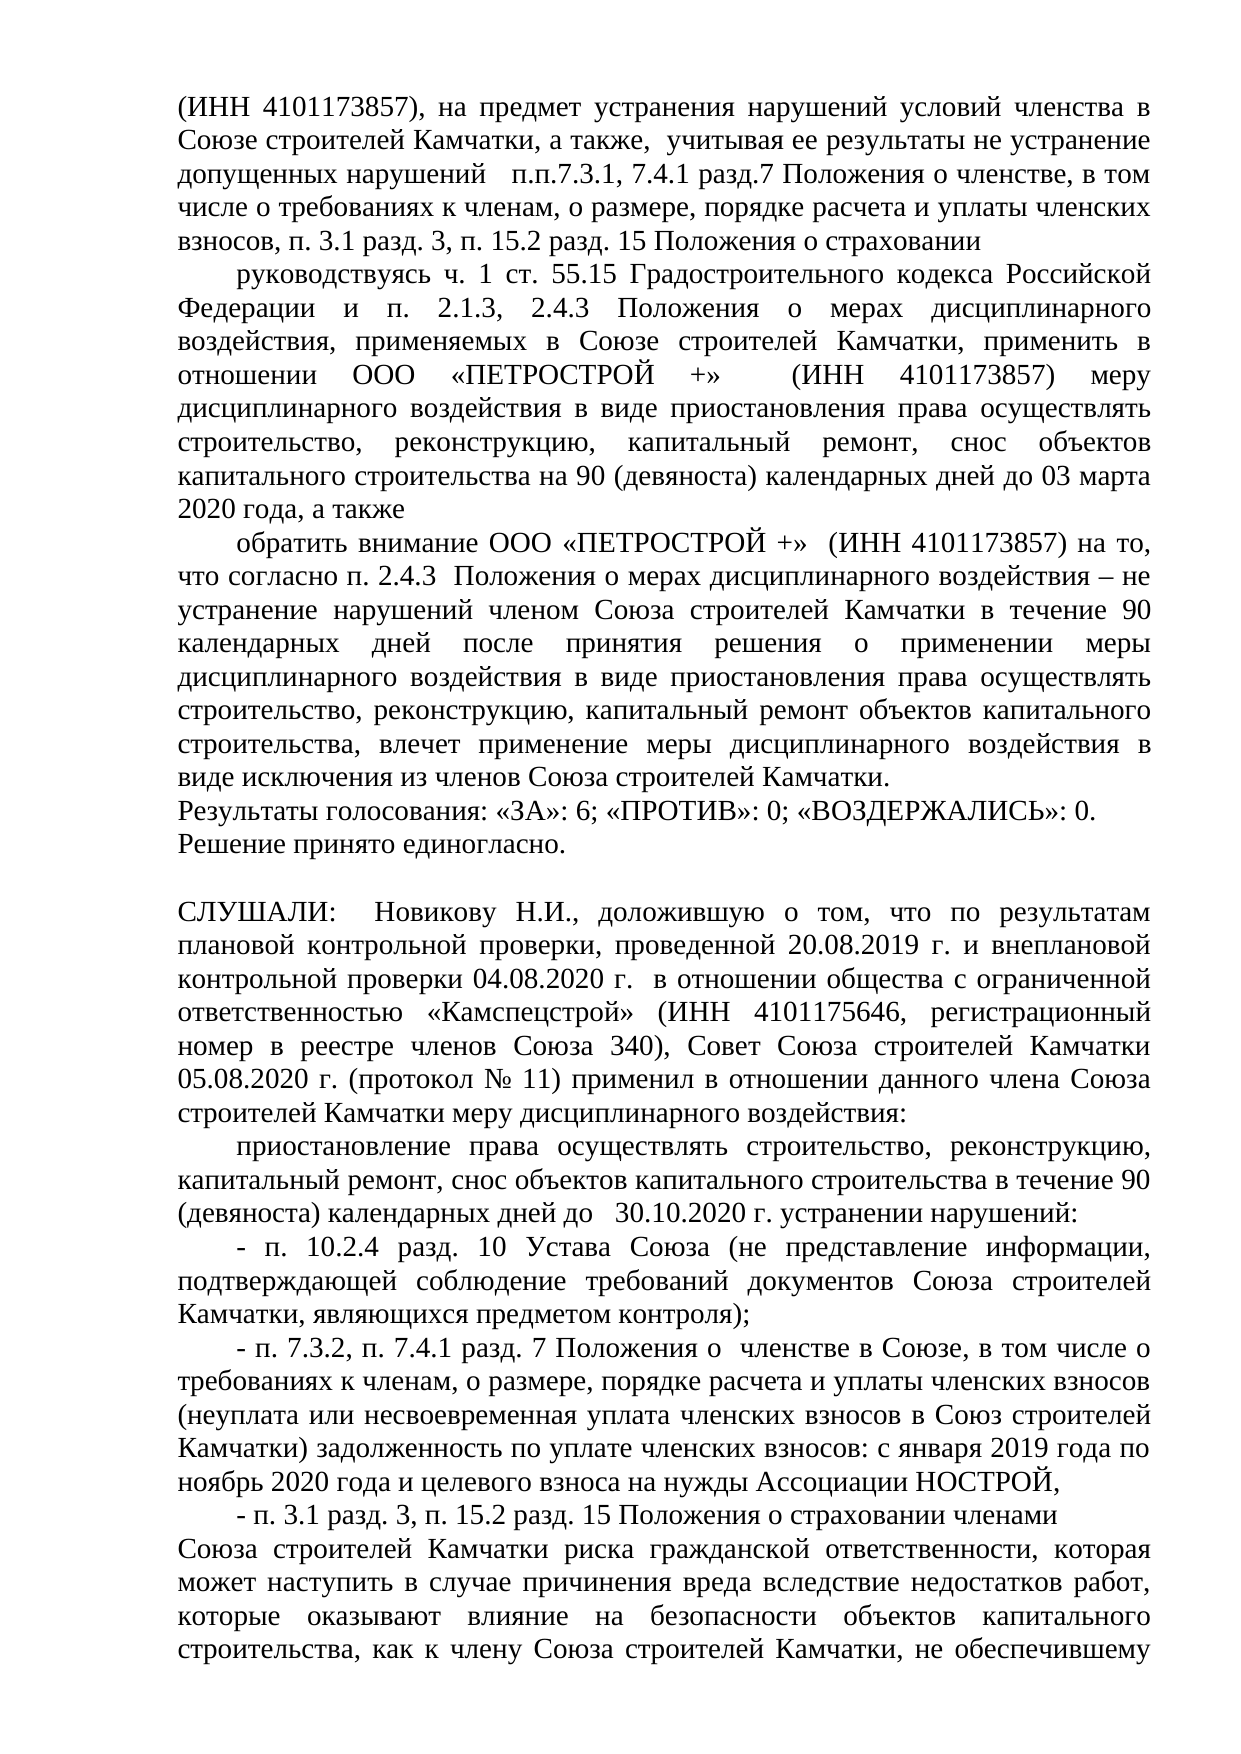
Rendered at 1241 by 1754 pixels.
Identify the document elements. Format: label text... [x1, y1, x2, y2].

text обратить внимание ООО «ПЕТРОСТРОЙ +» (ИНН 4101173857) на то, что согласно п. 2.4.3 Положения о мерах дисциплинарного воздействия – не устранение нарушений членом Союза строителей Камчатки в течение 90 календарных дней после принятия решения о применении меры дисциплинарного воздействия в виде приостановления права осуществлять строительство, реконструкцию, капитальный ремонт объектов капитального строительства, влечет применение меры дисциплинарного воздействия в виде исключения из членов Союза строителей Камчатки. [177, 525, 1152, 793]
text СЛУШАЛИ: Новикову Н.И., доложившую о том, что по результатам плановой контрольной проверки, проведенной 20.08.2019 г. и внеплановой контрольной проверки 04.08.2020 г. в отношении общества с ограниченной ответственностью «Камспецстрой» (ИНН 4101175646, регистрационный номер в реестре членов Союза 340), Совет Союза строителей Камчатки 05.08.2020 г. (протокол № 11) применил в отношении данного члена Союза строителей Камчатки меру дисциплинарного воздействия: [177, 894, 1152, 1128]
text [177, 1531, 1152, 1665]
text руководствуясь ч. 1 ст. 55.15 Градостроительного кодекса Российской Федерации и п. 2.1.3, 2.4.3 Положения о мерах дисциплинарного воздействия, применяемых в Союзе строителей Камчатки, применить в отношении ООО «ПЕТРОСТРОЙ +» (ИНН 4101173857) меру дисциплинарного воздействия в виде приостановления права осуществлять строительство, реконструкцию, капитальный ремонт, снос объектов капитального строительства на 90 (девяноста) календарных дней до 03 марта 2020 года, а также [177, 256, 1152, 525]
text Результаты голосования: «ЗА»: 6; «ПРОТИВ»: 0; «ВОЗДЕРЖАЛИСЬ»: 0. [177, 793, 1152, 827]
text - п. 10.2.4 разд. 10 Устава Союза (не представление информации, подтверждающей соблюдение требований документов Союза строителей Камчатки, являющихся предметом контроля); [177, 1229, 1152, 1330]
text Решение принято единогласно. [177, 827, 1152, 860]
text - п. 3.1 разд. 3, п. 15.2 разд. 15 Положения о страховании членами [177, 1497, 1152, 1531]
text - п. 7.3.2, п. 7.4.1 разд. 7 Положения о членстве в Союзе, в том числе о требованиях к членам, о размере, порядке расчета и уплаты членских взносов (неуплата или несвоевременная уплата членских взносов в Союз строителей Камчатки) задолженность по уплате членских взносов: с января 2019 года по ноябрь 2020 года и целевого взноса на нужды Ассоциации НОСТРОЙ, [177, 1330, 1152, 1497]
text приостановление права осуществлять строительство, реконструкцию, капитальный ремонт, снос объектов капитального строительства в течение 90 (девяноста) календарных дней до 30.10.2020 г. устранении нарушений: [177, 1128, 1152, 1229]
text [177, 89, 1152, 256]
